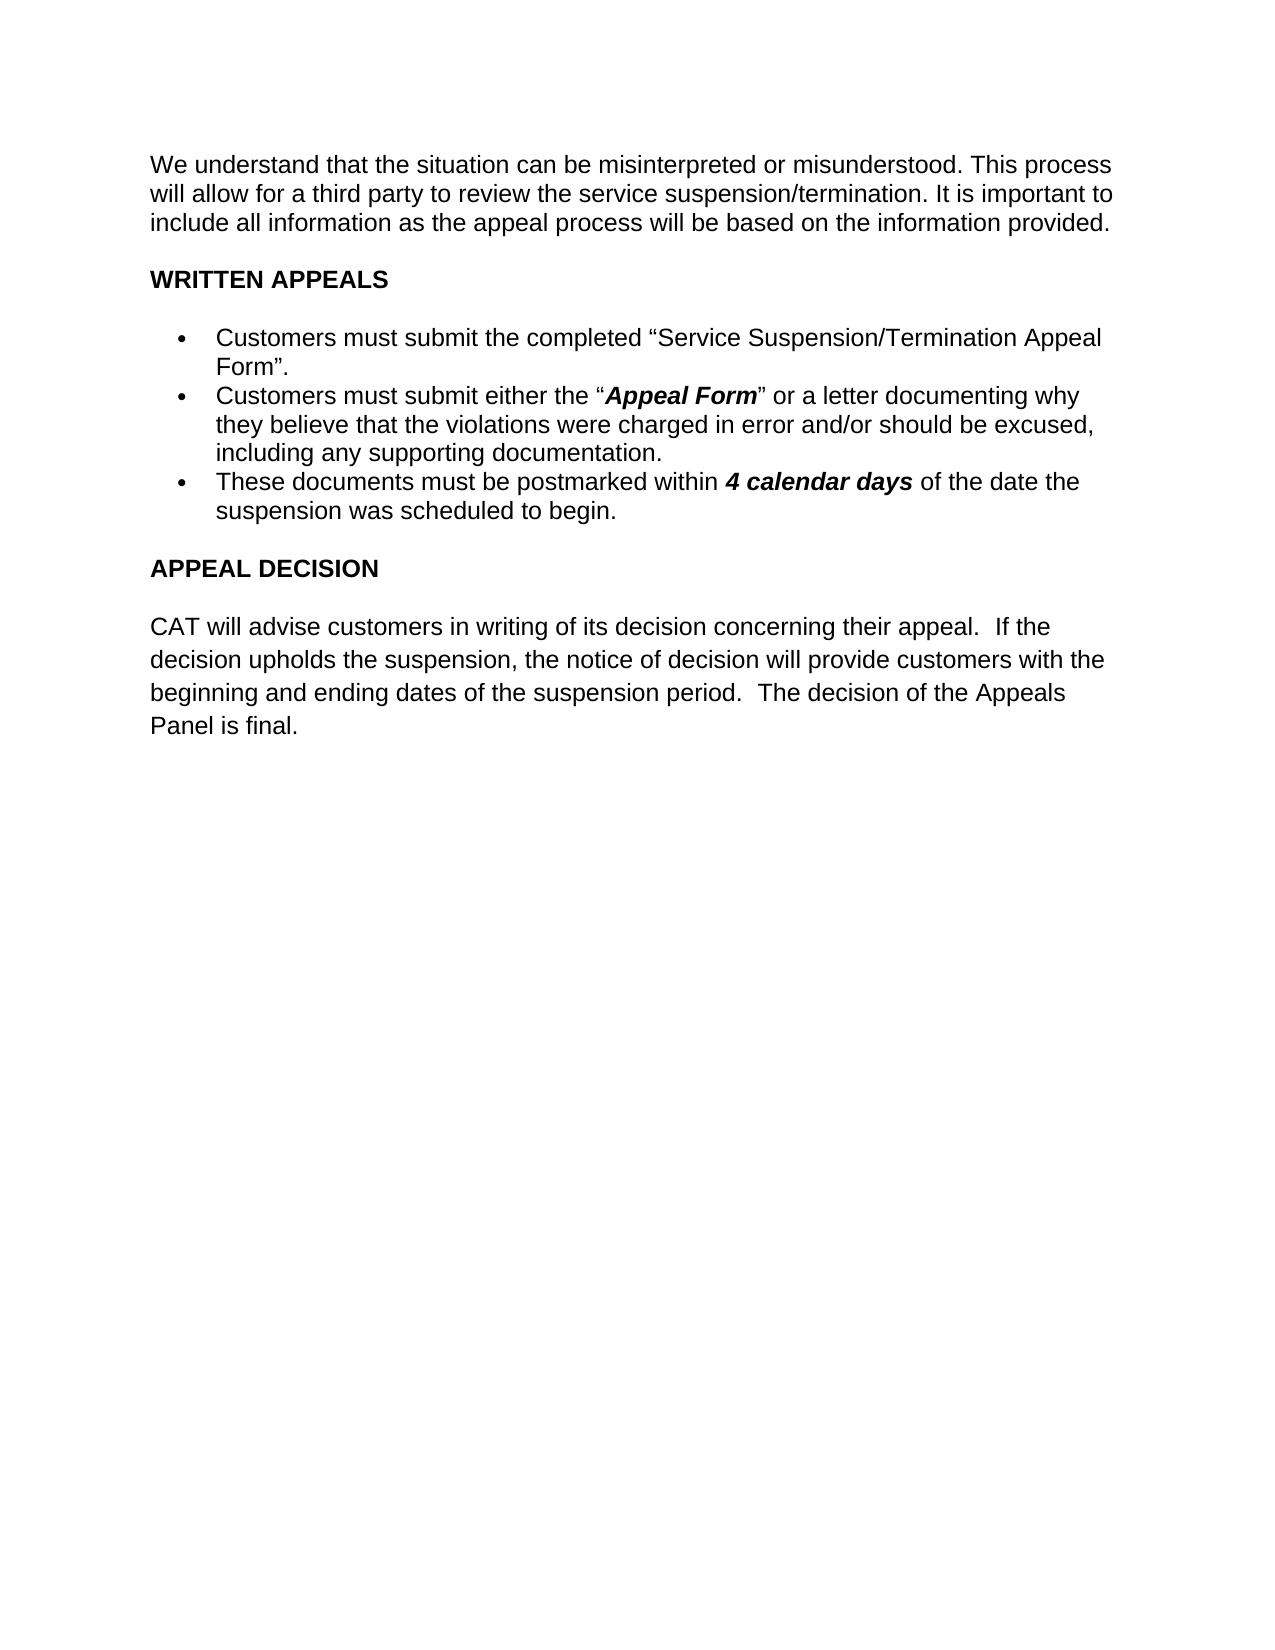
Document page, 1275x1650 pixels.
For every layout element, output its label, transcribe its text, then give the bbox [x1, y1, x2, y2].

list Customers must submit either the “Appeal Form” or a letter documenting why they believe that the violations were charged in error and/or should be excused, including any supporting documentation. [178, 381, 1125, 467]
list Customers must submit the completed “Service Suspension/Termination Appeal Form”. [178, 323, 1125, 381]
text CAT will advise customers in writing of its decision concerning their appeal. If the decision upholds the suspension, the notice of decision will provide customers with the beginning and ending dates of the suspension period. The decision of the Appeals Panel is final. [150, 612, 1125, 739]
list These documents must be postmarked within 4 calendar days of the date the suspension was scheduled to begin. [178, 467, 1125, 524]
text WRITTEN APPEALS [150, 265, 1125, 294]
text APPEAL DECISION [150, 554, 1125, 582]
text We understand that the situation can be misinterpreted or misunderstood. This process will allow for a third party to review the service suspension/termination. It is important to include all information as the appeal process will be based on the information provided. [150, 150, 1125, 236]
